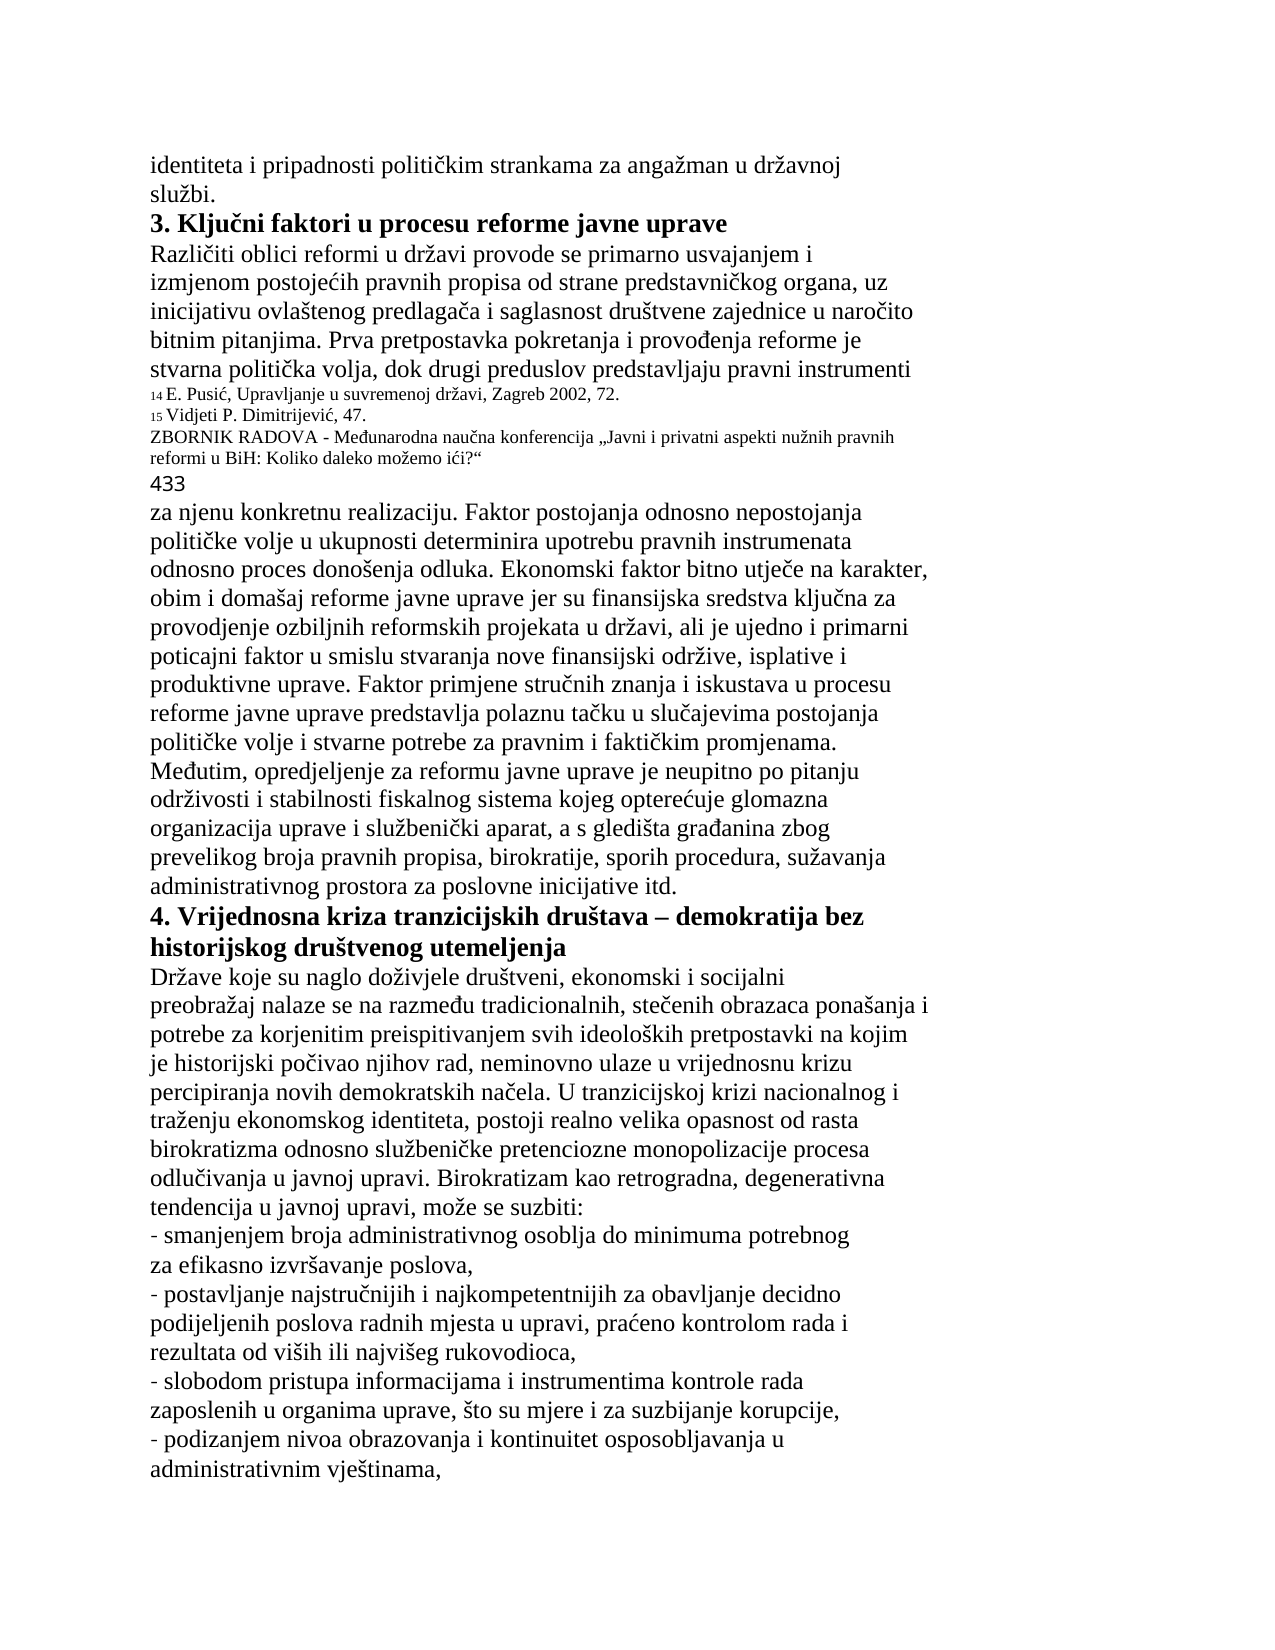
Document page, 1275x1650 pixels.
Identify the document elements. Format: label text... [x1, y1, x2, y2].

text za efikasno izvršavanje poslova, [150, 1250, 1125, 1279]
text produktivne uprave. Faktor primjene stručnih znanja i iskustava u procesu [150, 669, 1125, 698]
text Države koje su naglo doživjele društveni, ekonomski i socijalni [150, 962, 1125, 991]
text reformi u BiH: Koliko daleko možemo ići?“ [150, 447, 1125, 469]
text traženju ekonomskog identiteta, postoji realno velika opasnost od rasta [150, 1106, 1125, 1134]
text 4. Vrijednosna kriza tranzicijskih društava – demokratija bez [150, 899, 1125, 931]
text 3. Ključni faktori u procesu reforme javne uprave [150, 207, 1125, 239]
text Međutim, opredjeljenje za reformu javne uprave je neupitno po pitanju [150, 756, 1125, 784]
text 433 [150, 469, 1125, 497]
text za njenu konkretnu realizaciju. Faktor postojanja odnosno nepostojanja [150, 497, 1125, 526]
text 14 E. Pusić, Upravljanje u suvremenoj državi, Zagreb 2002, 72. [150, 382, 1125, 404]
text odlučivanja u javnoj upravi. Birokratizam kao retrogradna, degenerativna [150, 1163, 1125, 1192]
text - smanjenjem broja administrativnog osoblja do minimuma potrebnog [150, 1221, 1125, 1250]
text rezultata od viših ili najvišeg rukovodioca, [150, 1337, 1125, 1366]
text zaposlenih u organima uprave, što su mjere i za suzbijanje korupcije, [150, 1396, 1125, 1424]
text tendencija u javnoj upravi, može se suzbiti: [150, 1192, 1125, 1221]
text inicijativu ovlaštenog predlagača i saglasnost društvene zajednice u naročito [150, 296, 1125, 325]
text - slobodom pristupa informacijama i instrumentima kontrole rada [150, 1366, 1125, 1396]
text poticajni faktor u smislu stvaranja nove finansijski održive, isplative i [150, 641, 1125, 669]
text podijeljenih poslova radnih mjesta u upravi, praćeno kontrolom rada i [150, 1308, 1125, 1337]
text bitnim pitanjima. Prva pretpostavka pokretanja i provođenja reforme je [150, 325, 1125, 354]
text održivosti i stabilnosti fiskalnog sistema kojeg opterećuje glomazna [150, 784, 1125, 813]
text preobražaj nalaze se na razmeđu tradicionalnih, stečenih obrazaca ponašanja i [150, 991, 1125, 1019]
text političke volje u ukupnosti determinira upotrebu pravnih instrumenata [150, 526, 1125, 554]
text obim i domašaj reforme javne uprave jer su finansijska sredstva ključna za [150, 583, 1125, 612]
text Različiti oblici reformi u državi provode se primarno usvajanjem i [150, 239, 1125, 267]
text administrativnog prostora za poslovne inicijative itd. [150, 871, 1125, 899]
text odnosno proces donošenja odluka. Ekonomski faktor bitno utječe na karakter, [150, 554, 1125, 583]
text reforme javne uprave predstavlja polaznu tačku u slučajevima postojanja [150, 698, 1125, 727]
text birokratizma odnosno službeničke pretenciozne monopolizacije procesa [150, 1134, 1125, 1163]
text službi. [150, 179, 1125, 207]
text identiteta i pripadnosti političkim strankama za angažman u državnoj [150, 150, 1125, 179]
text - podizanjem nivoa obrazovanja i kontinuitet osposobljavanja u [150, 1424, 1125, 1454]
text izmjenom postojećih pravnih propisa od strane predstavničkog organa, uz [150, 267, 1125, 296]
text potrebe za korjenitim preispitivanjem svih ideoloških pretpostavki na kojim [150, 1019, 1125, 1048]
text percipiranja novih demokratskih načela. U tranzicijskoj krizi nacionalnog i [150, 1077, 1125, 1106]
text stvarna politička volja, dok drugi preduslov predstavljaju pravni instrumenti [150, 354, 1125, 382]
text provodjenje ozbiljnih reformskih projekata u državi, ali je ujedno i primarni [150, 612, 1125, 641]
text prevelikog broja pravnih propisa, birokratije, sporih procedura, sužavanja [150, 842, 1125, 871]
text političke volje i stvarne potrebe za pravnim i faktičkim promjenama. [150, 727, 1125, 756]
text historijskog društvenog utemeljenja [150, 931, 1125, 962]
text administrativnim vještinama, [150, 1454, 1125, 1483]
text ZBORNIK RADOVA - Međunarodna naučna konferencija „Javni i privatni aspekti nužnih pravnih [150, 426, 1125, 447]
text 15 Vidjeti P. Dimitrijević, 47. [150, 404, 1125, 426]
text - postavljanje najstručnijih i najkompetentnijih za obavljanje decidno [150, 1279, 1125, 1308]
text je historijski počivao njihov rad, neminovno ulaze u vrijednosnu krizu [150, 1048, 1125, 1077]
text organizacija uprave i službenički aparat, a s gledišta građanina zbog [150, 813, 1125, 842]
